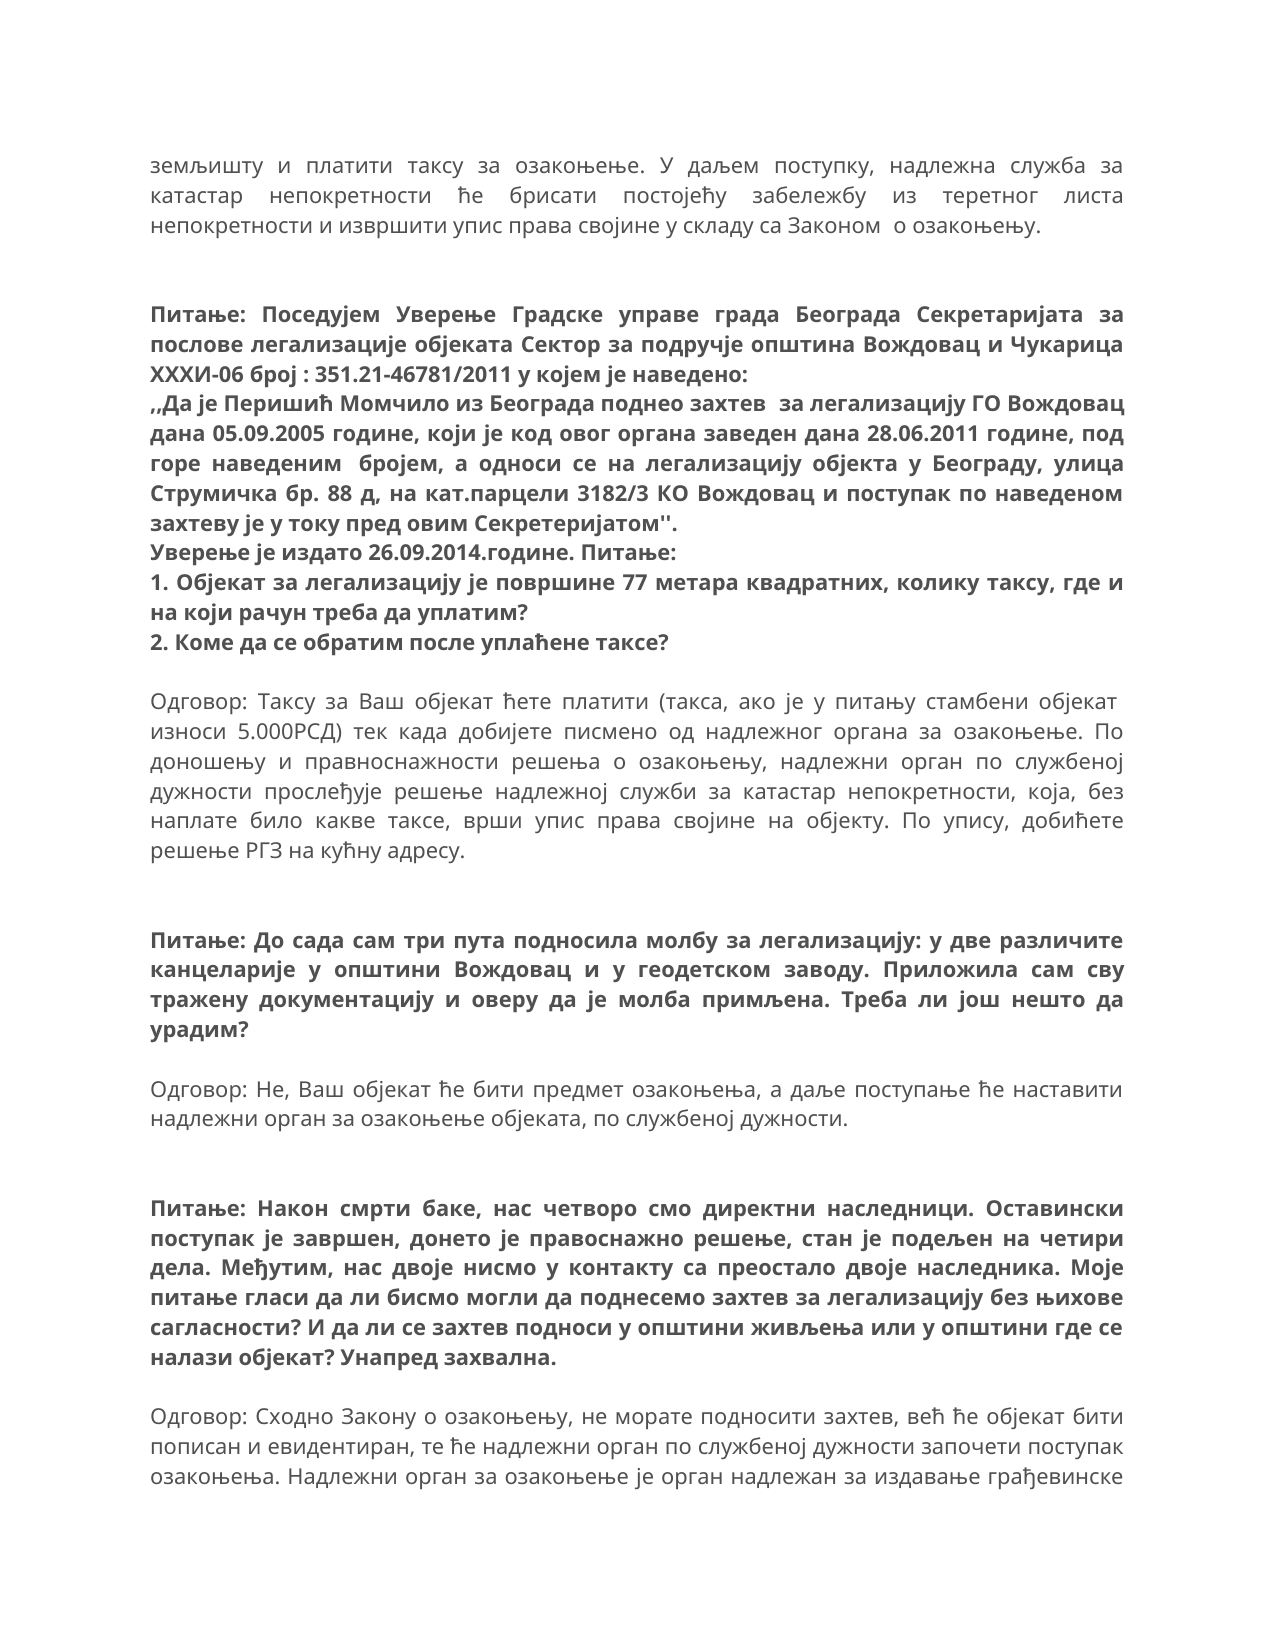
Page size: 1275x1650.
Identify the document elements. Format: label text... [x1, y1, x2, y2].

text Уверење је издато 26.09.2014.године. Питање: [150, 537, 1125, 567]
text Одговор: Таксу за Ваш објекат ћете платити (такса, ако је у питању стамбени објекат износи 5.000РСД) тек када добијете писмено од надлежног органа за озакоњење. По доношењу и правноснажности решења о озакоњењу, надлежни орган по службеној дужности прослеђује решење надлежној служби за катастар непокретности, која, без наплате било какве таксе, врши упис права својине на објекту. По упису, добићете решење РГЗ на кућну адресу. [150, 686, 1125, 865]
text Питање: До сада сам три пута подносила молбу за легализацију: у две различите канцеларије у општини Вождовац и у геодетском заводу. Приложила сам сву тражену документацију и оверу да је молба примљена. Треба ли још нешто да урадим? [150, 924, 1125, 1044]
text ,,Да је Перишић Момчило из Београда поднео захтев за легализацију ГО Вождовац дана 05.09.2005 године, који је код овог органа заведен дана 28.06.2011 године, под горе наведеним бројем, а односи се на легализацију објекта у Београду, улица Струмичка бр. 88 д, на кат.парцели 3182/3 КО Вождовац и поступак по наведеном захтеву је у току пред овим Секретеријатом''. [150, 388, 1125, 537]
text Питање: Поседујем Уверење Градске управе града Београда Секретаријата за послове легализације објеката Сектор за подручје општина Вождовац и Чукарица XXXИ-06 број : 351.21-46781/2011 у којем је наведено: [150, 299, 1125, 388]
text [150, 150, 1125, 239]
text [150, 1401, 1125, 1491]
text 1. Објекат за легализацију је површине 77 метара квадратних, колику таксу, где и на који рачун треба да уплатим? [150, 567, 1125, 627]
text 2. Коме да се обратим после уплаћене таксе? [150, 627, 1125, 656]
text Питање: Након смрти баке, нас четворо смо директни наследници. Оставински поступак је завршен, донето је правоснажно решење, стан је подељен на четири дела. Међутим, нас двоје нисмо у контакту са преостало двоје наследника. Моје питање гласи да ли бисмо могли да поднесемо захтев за легализацију без њихове сагласности? И да ли се захтев подноси у општини живљења или у општини где се налази објекат? Унапред захвална. [150, 1193, 1125, 1371]
text Одговор: Не, Ваш објекат ће бити предмет озакоњења, а даље поступање ће наставити надлежни орган за озакоњење објеката, по службеној дужности. [150, 1073, 1125, 1133]
